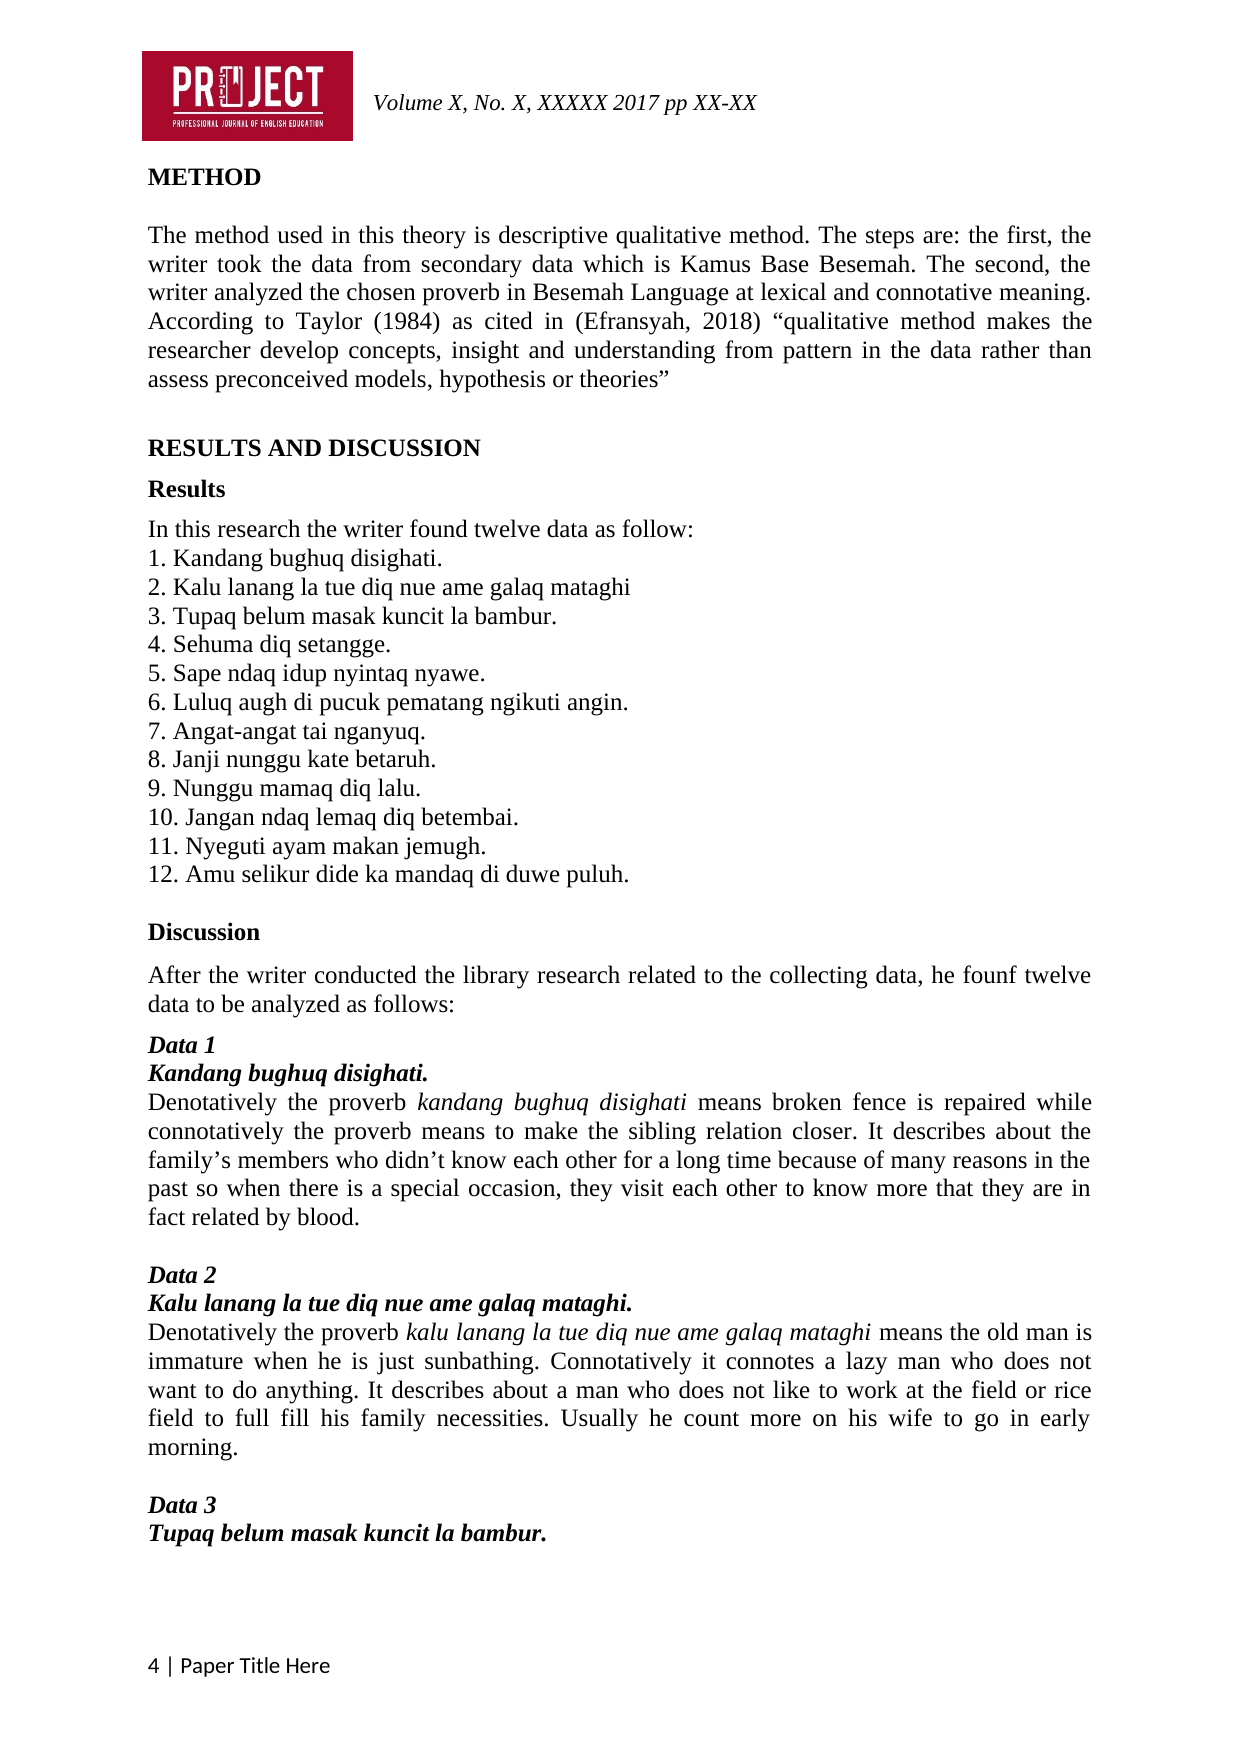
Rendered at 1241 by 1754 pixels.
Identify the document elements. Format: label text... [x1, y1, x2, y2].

text Discussion [148, 917, 1092, 946]
text 9. Nunggu mamaq diq lalu. [148, 773, 1092, 802]
text Denotatively the proverb kandang bughuq disighati means broken fence is repaired while connotatively the proverb means to make the sibling relation closer. It describes about the family’s members who didn’t know each other for a long time because of many reasons in the past so when there is a special occasion, they visit each other to know more that they are in fact related by blood. [148, 1087, 1092, 1231]
text Data 3 [148, 1490, 1092, 1518]
text After the writer conducted the library research related to the collecting data, he founf twelve data to be analyzed as follows: [148, 960, 1092, 1018]
text 8. Janji nunggu kate betaruh. [148, 744, 1092, 773]
text 4. Sehuma diq setangge. [148, 629, 1092, 658]
picture [142, 51, 353, 141]
text 1. Kandang bughuq disighati. [148, 543, 1092, 572]
text 3. Tupaq belum masak kuncit la bambur. [148, 601, 1092, 629]
text 11. Nyeguti ayam makan jemugh. [148, 831, 1092, 859]
text 10. Jangan ndaq lemaq diq betembai. [148, 802, 1092, 831]
text METHOD [148, 162, 1092, 191]
text 2. Kalu lanang la tue diq nue ame galaq mataghi [148, 572, 1092, 601]
text Data 2 [148, 1260, 1092, 1288]
text The method used in this theory is descriptive qualitative method. The steps are: the first, the writer took the data from secondary data which is Kamus Base Besemah. The second, the writer analyzed the chosen proverb in Besemah Language at lexical and connotative meaning. According to Taylor (1984) as cited in (Efransyah, 2018) “qualitative method makes the researcher develop concepts, insight and understanding from pattern in the data rather than assess preconceived models, hypothesis or theories” [148, 220, 1092, 392]
text Kandang bughuq disighati. [148, 1058, 1092, 1087]
text 6. Luluq augh di pucuk pematang ngikuti angin. [148, 687, 1092, 716]
text Denotatively the proverb kalu lanang la tue diq nue ame galaq mataghi means the old man is immature when he is just sunbathing. Connotatively it connotes a lazy man who does not want to do anything. It describes about a man who does not like to work at the field or rice field to full fill his family necessities. Usually he count more on his wife to go in early morning. [148, 1317, 1092, 1461]
text In this research the writer found twelve data as follow: [148, 514, 1092, 543]
text 7. Angat-angat tai nganyuq. [148, 716, 1092, 744]
text Results [148, 474, 1092, 503]
text RESULTS AND DISCUSSION [148, 433, 1092, 462]
text Kalu lanang la tue diq nue ame galaq mataghi. [148, 1288, 1092, 1317]
text Tupaq belum masak kuncit la bambur. [148, 1518, 1092, 1547]
text Data 1 [148, 1030, 1092, 1058]
text 12. Amu selikur dide ka mandaq di duwe puluh. [148, 859, 1092, 888]
text 5. Sape ndaq idup nyintaq nyawe. [148, 658, 1092, 687]
